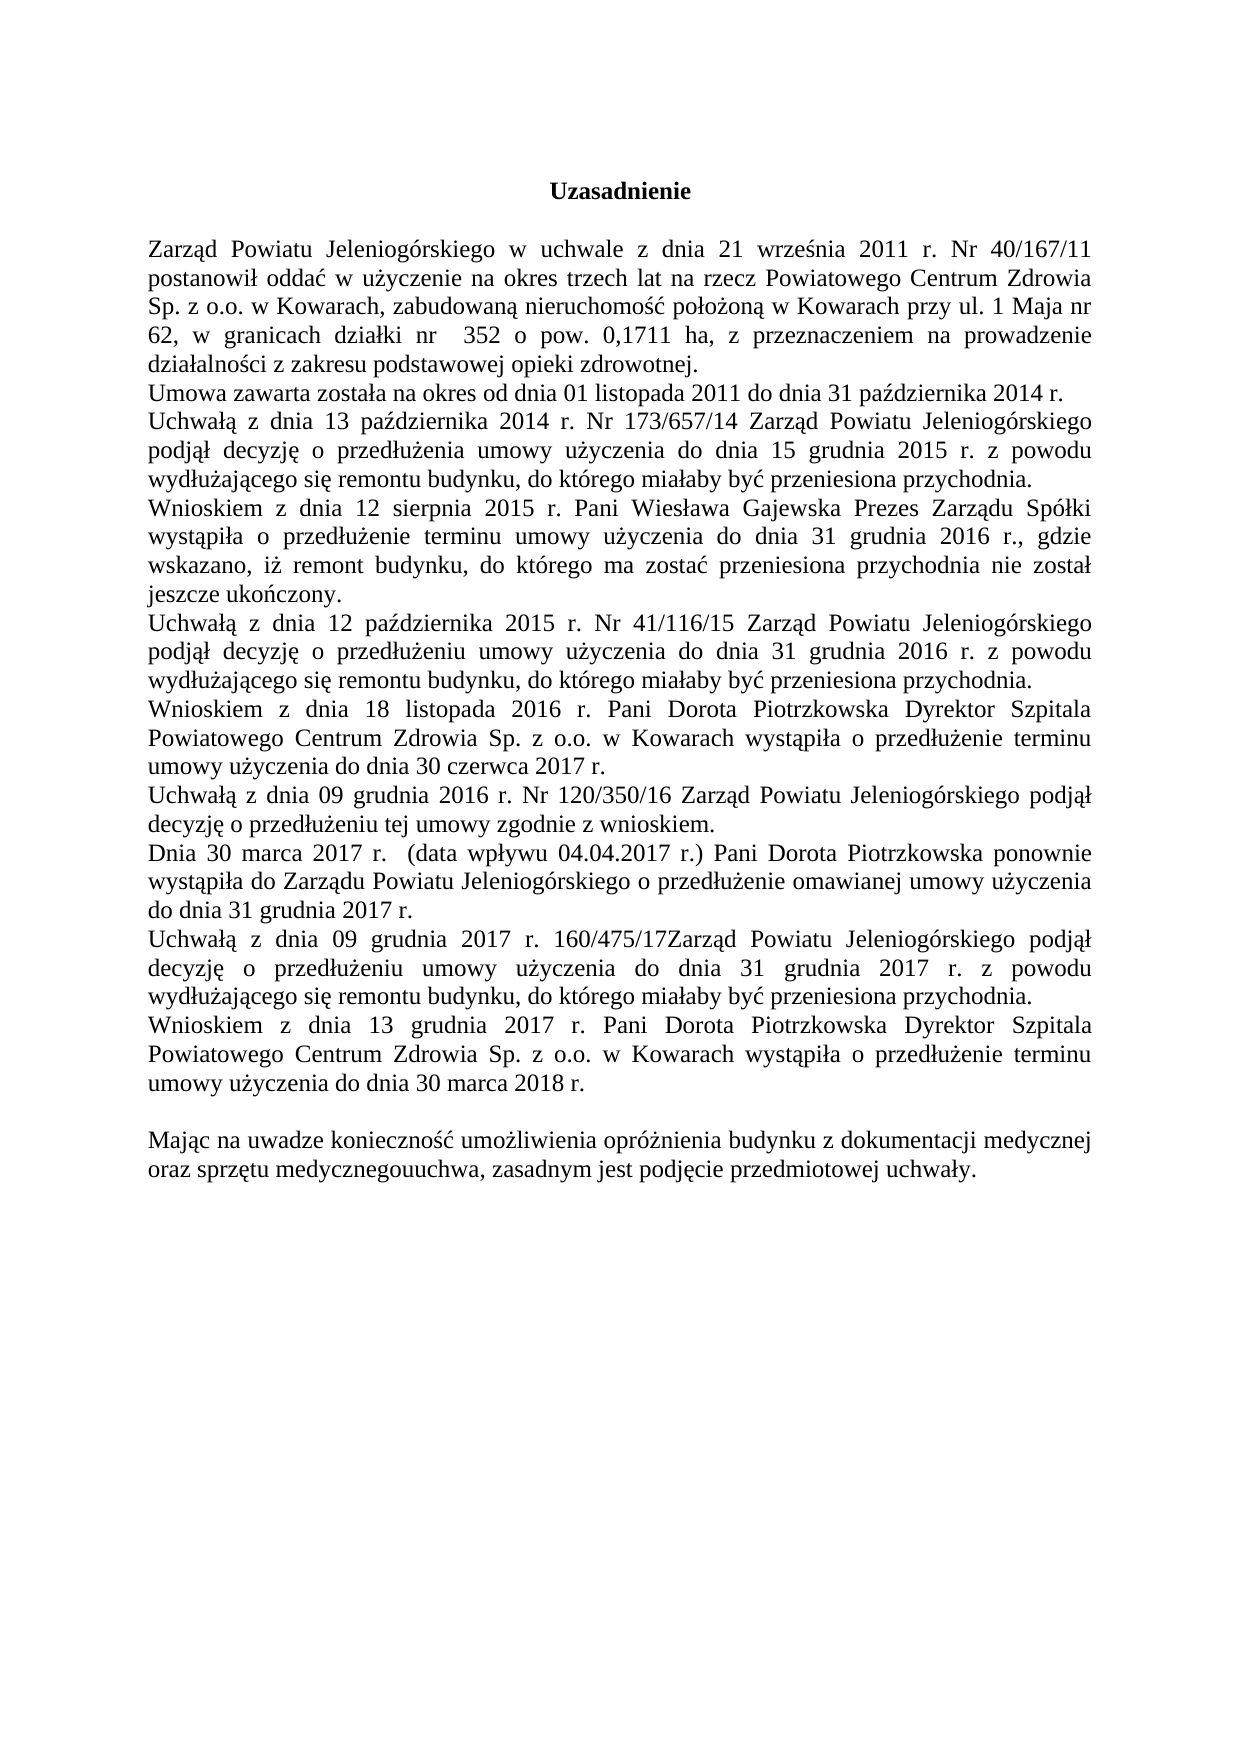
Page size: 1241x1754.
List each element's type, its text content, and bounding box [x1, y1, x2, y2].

text Dnia 30 marca 2017 r. (data wpływu 04.04.2017 r.) Pani Dorota Piotrzkowska ponownie wystąpiła do Zarządu Powiatu Jeleniogórskiego o przedłużenie omawianej umowy użyczenia do dnia 31 grudnia 2017 r. [148, 838, 1093, 924]
text Umowa zawarta została na okres od dnia 01 listopada 2011 do dnia 31 października 2014 r. [148, 378, 1093, 406]
text Wnioskiem z dnia 12 sierpnia 2015 r. Pani Wiesława Gajewska Prezes Zarządu Spółki wystąpiła o przedłużenie terminu umowy użyczenia do dnia 31 grudnia 2016 r., gdzie wskazano, iż remont budynku, do którego ma zostać przeniesiona przychodnia nie został jeszcze ukończony. [148, 493, 1093, 608]
text Uchwałą z dnia 09 grudnia 2016 r. Nr 120/350/16 Zarząd Powiatu Jeleniogórskiego podjął decyzję o przedłużeniu tej umowy zgodnie z wnioskiem. [148, 780, 1093, 838]
text Mając na uwadze konieczność umożliwienia opróżnienia budynku z dokumentacji medycznej oraz sprzętu medycznegouuchwa, zasadnym jest podjęcie przedmiotowej uchwały. [148, 1125, 1093, 1183]
text Wnioskiem z dnia 18 listopada 2016 r. Pani Dorota Piotrzkowska Dyrektor Szpitala Powiatowego Centrum Zdrowia Sp. z o.o. w Kowarach wystąpiła o przedłużenie terminu umowy użyczenia do dnia 30 czerwca 2017 r. [148, 694, 1093, 780]
text Uchwałą z dnia 12 października 2015 r. Nr 41/116/15 Zarząd Powiatu Jeleniogórskiego podjął decyzję o przedłużeniu umowy użyczenia do dnia 31 grudnia 2016 r. z powodu wydłużającego się remontu budynku, do którego miałaby być przeniesiona przychodnia. [148, 608, 1093, 694]
text Uzasadnienie [148, 176, 1093, 205]
text Uchwałą z dnia 09 grudnia 2017 r. 160/475/17Zarząd Powiatu Jeleniogórskiego podjął decyzję o przedłużeniu umowy użyczenia do dnia 31 grudnia 2017 r. z powodu wydłużającego się remontu budynku, do którego miałaby być przeniesiona przychodnia. [148, 924, 1093, 1010]
text Wnioskiem z dnia 13 grudnia 2017 r. Pani Dorota Piotrzkowska Dyrektor Szpitala Powiatowego Centrum Zdrowia Sp. z o.o. w Kowarach wystąpiła o przedłużenie terminu umowy użyczenia do dnia 30 marca 2018 r. [148, 1010, 1093, 1096]
text Uchwałą z dnia 13 października 2014 r. Nr 173/657/14 Zarząd Powiatu Jeleniogórskiego podjął decyzję o przedłużenia umowy użyczenia do dnia 15 grudnia 2015 r. z powodu wydłużającego się remontu budynku, do którego miałaby być przeniesiona przychodnia. [148, 406, 1093, 493]
text Zarząd Powiatu Jeleniogórskiego w uchwale z dnia 21 września 2011 r. Nr 40/167/11 postanowił oddać w użyczenie na okres trzech lat na rzecz Powiatowego Centrum Zdrowia Sp. z o.o. w Kowarach, zabudowaną nieruchomość położoną w Kowarach przy ul. 1 Maja nr 62, w granicach działki nr 352 o pow. 0,1711 ha, z przeznaczeniem na prowadzenie działalności z zakresu podstawowej opieki zdrowotnej. [148, 234, 1093, 378]
